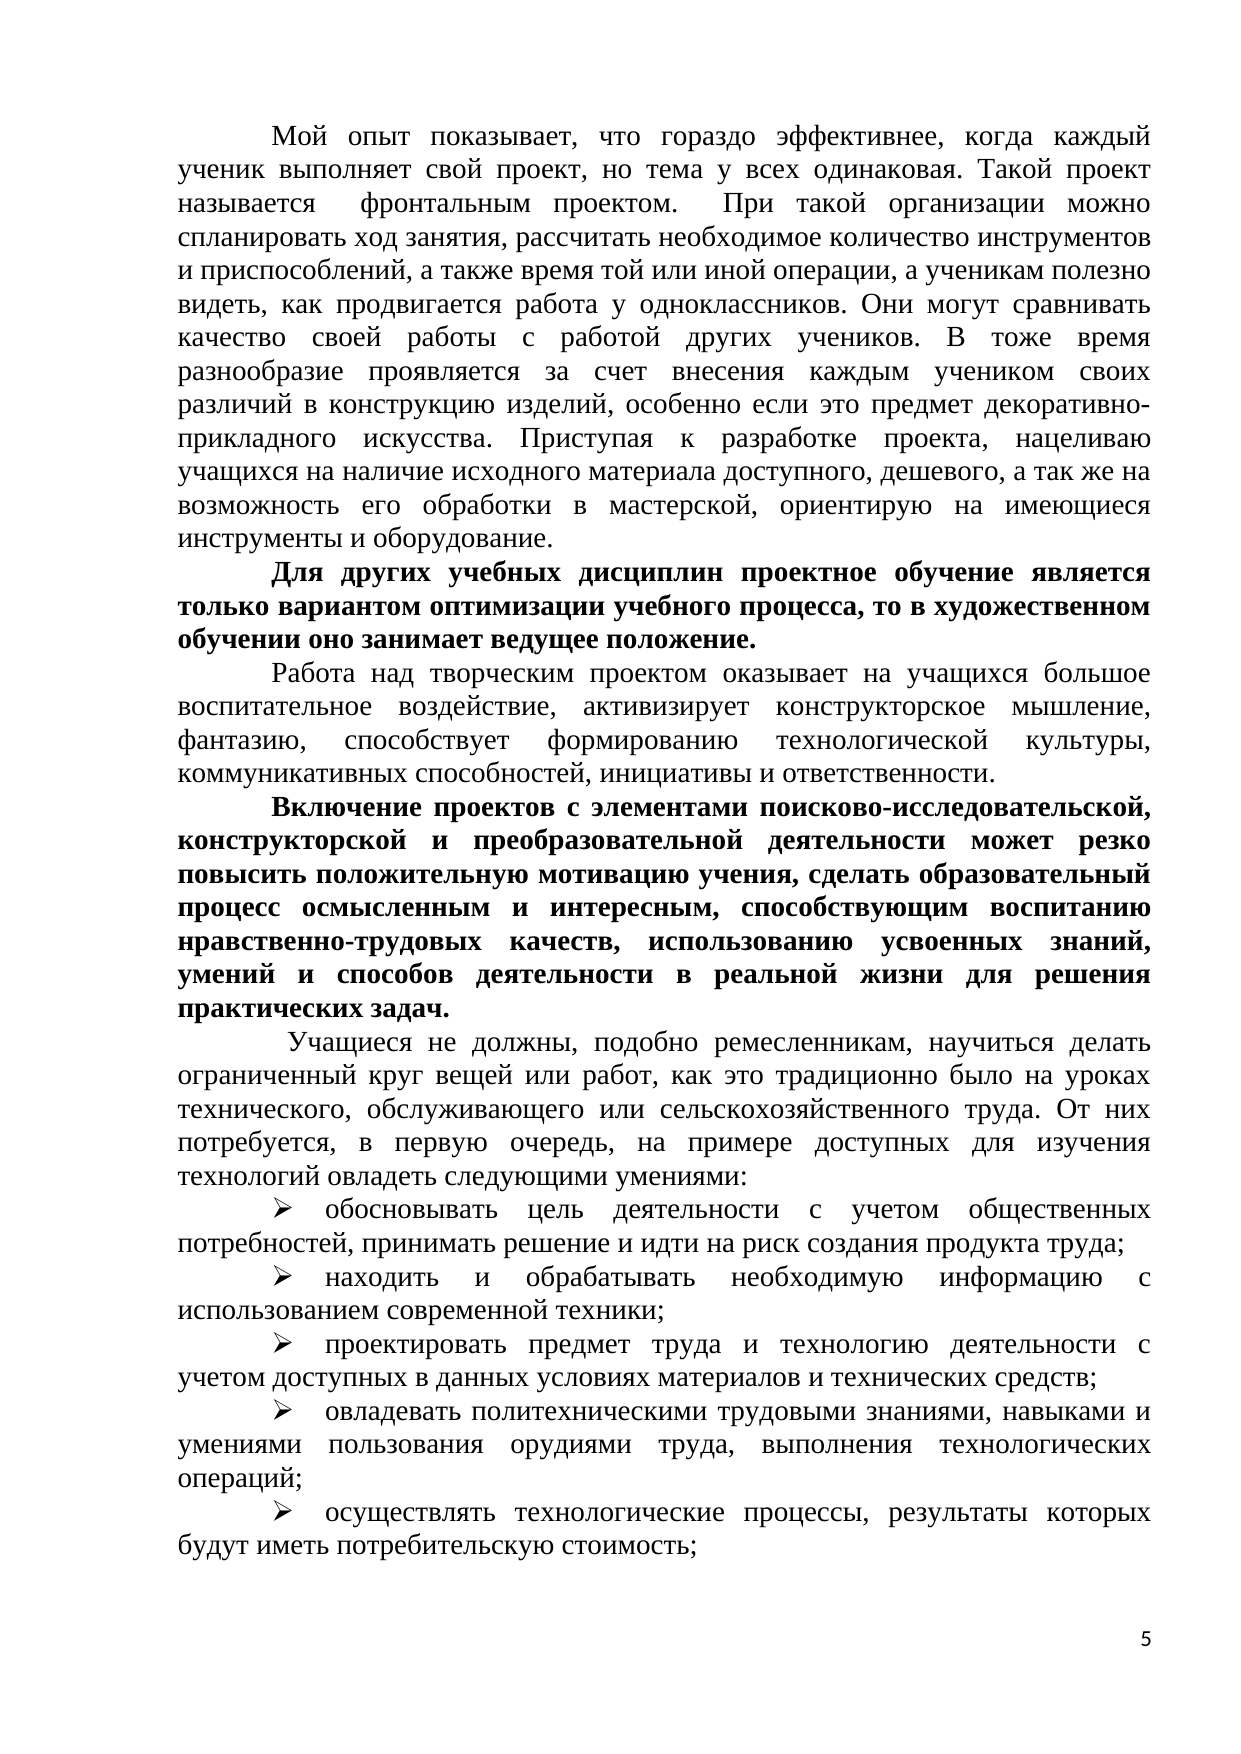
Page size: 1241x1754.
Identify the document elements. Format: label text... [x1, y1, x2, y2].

text Мой опыт показывает, что гораздо эффективнее, когда каждый ученик выполняет свой проект, но тема у всех одинаковая. Такой проект называется фронтальным проектом. При такой организации можно спланировать ход занятия, рассчитать необходимое количество инструментов и приспособлений, а также время той или иной операции, а ученикам полезно видеть, как продвигается работа у одноклассников. Они могут сравнивать качество своей работы с работой других учеников. В тоже время разнообразие проявляется за счет внесения каждым учеником своих различий в конструкцию изделий, особенно если это предмет декоративно-прикладного искусства. Приступая к разработке проекта, нацеливаю учащихся на наличие исходного материала доступного, дешевого, а так же на возможность его обработки в мастерской, ориентирую на имеющиеся инструменты и оборудование. [177, 118, 1152, 554]
list овладевать политехническими трудовыми знаниями, навыками и умениями пользования орудиями труда, выполнения технологических операций; [177, 1393, 1152, 1494]
list находить и обрабатывать необходимую информацию с использованием современной техники; [177, 1259, 1152, 1326]
list обосновывать цель деятельности с учетом общественных потребностей, принимать решение и идти на риск создания продукта труда; [177, 1191, 1152, 1259]
text Работа над творческим проектом оказывает на учащихся большое воспитательное воздействие, активизирует конструкторское мышление, фантазию, способствует формированию технологической культуры, коммуникативных способностей, инициативы и ответственности. [177, 655, 1152, 789]
text Для других учебных дисциплин проектное обучение является только вариантом оптимизации учебного процесса, то в художественном обучении оно занимает ведущее положение. [177, 554, 1152, 655]
list осуществлять технологические процессы, результаты которых будут иметь потребительскую стоимость; [177, 1494, 1152, 1561]
text Включение проектов с элементами поисково-исследовательской, конструкторской и преобразовательной деятельности может резко повысить положительную мотивацию учения, сделать образовательный процесс осмысленным и интересным, способствующим воспитанию нравственно-трудовых качеств, использованию усвоенных знаний, умений и способов деятельности в реальной жизни для решения практических задач. [177, 789, 1152, 1024]
text Учащиеся не должны, подобно ремесленникам, научиться делать ограниченный круг вещей или работ, как это традиционно было на уроках технического, обслуживающего или сельскохозяйственного труда. От них потребуется, в первую очередь, на примере доступных для изучения технологий овладеть следующими умениями: [177, 1024, 1152, 1191]
list проектировать предмет труда и технологию деятельности с учетом доступных в данных условиях материалов и технических средств; [177, 1326, 1152, 1393]
